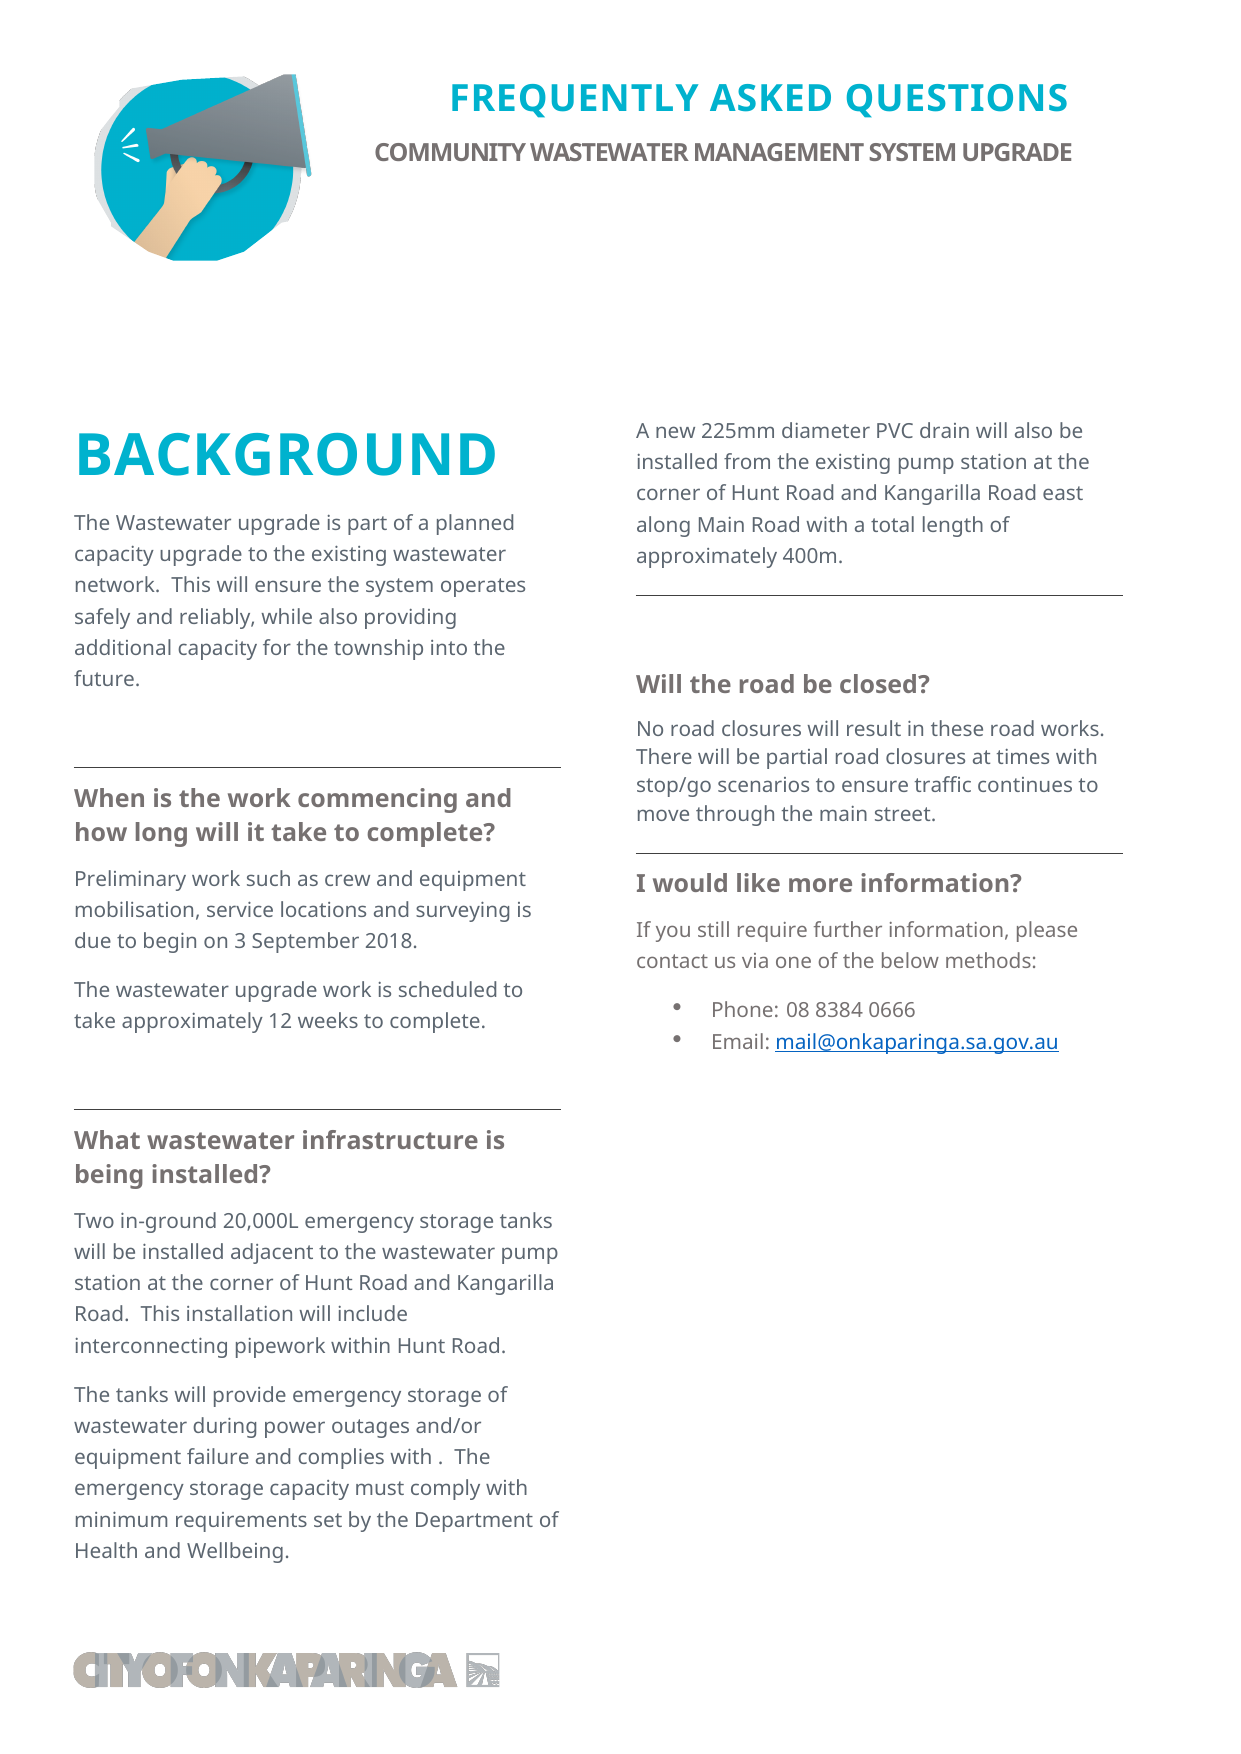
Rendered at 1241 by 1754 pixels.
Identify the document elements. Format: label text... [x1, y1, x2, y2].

text I would like more information? [636, 854, 1123, 900]
picture [93, 74, 323, 260]
text A new 225mm diameter PVC drain will also be installed from the existing pump station at the corner of Hunt Road and Kangarilla Road east along Main Road with a total length of approximately 400m. [636, 413, 1123, 569]
text The Wastewater upgrade is part of a planned capacity upgrade to the existing wastewater network. This will ensure the system operates safely and reliably, while also providing additional capacity for the township into the future. [74, 505, 561, 693]
list Phone: 08 8384 0666 [673, 993, 1123, 1024]
text No road closures will result in these road works. There will be partial road closures at times with stop/go scenarios to ensure traffic continues to move through the main street. [636, 714, 1123, 827]
text What wastewater infrastructure is being installed? [74, 1110, 561, 1190]
text The wastewater upgrade work is scheduled to take approximately 12 weeks to complete. [74, 972, 561, 1035]
text When is the work commencing and how long will it take to complete? [74, 768, 561, 848]
text Two in-ground 20,000L emergency storage tanks will be installed adjacent to the wastewater pump station at the corner of Hunt Road and Kangarilla Road. This installation will include interconnecting pipework within Hunt Road. [74, 1203, 561, 1359]
picture [73, 1652, 500, 1688]
list Email: mail@onkaparinga.sa.gov.au [673, 1024, 1123, 1055]
text Preliminary work such as crew and equipment mobilisation, service locations and surveying is due to begin on 3 September 2018. [74, 861, 561, 954]
text Will the road be closed? [636, 653, 1123, 701]
title Background [74, 413, 561, 493]
text If you still require further information, please contact us via one of the below methods: [636, 912, 1123, 975]
text The tanks will provide emergency storage of wastewater during power outages and/or equipment failure and complies with . The emergency storage capacity must comply with minimum requirements set by the Department of Health and Wellbeing. [74, 1377, 561, 1564]
